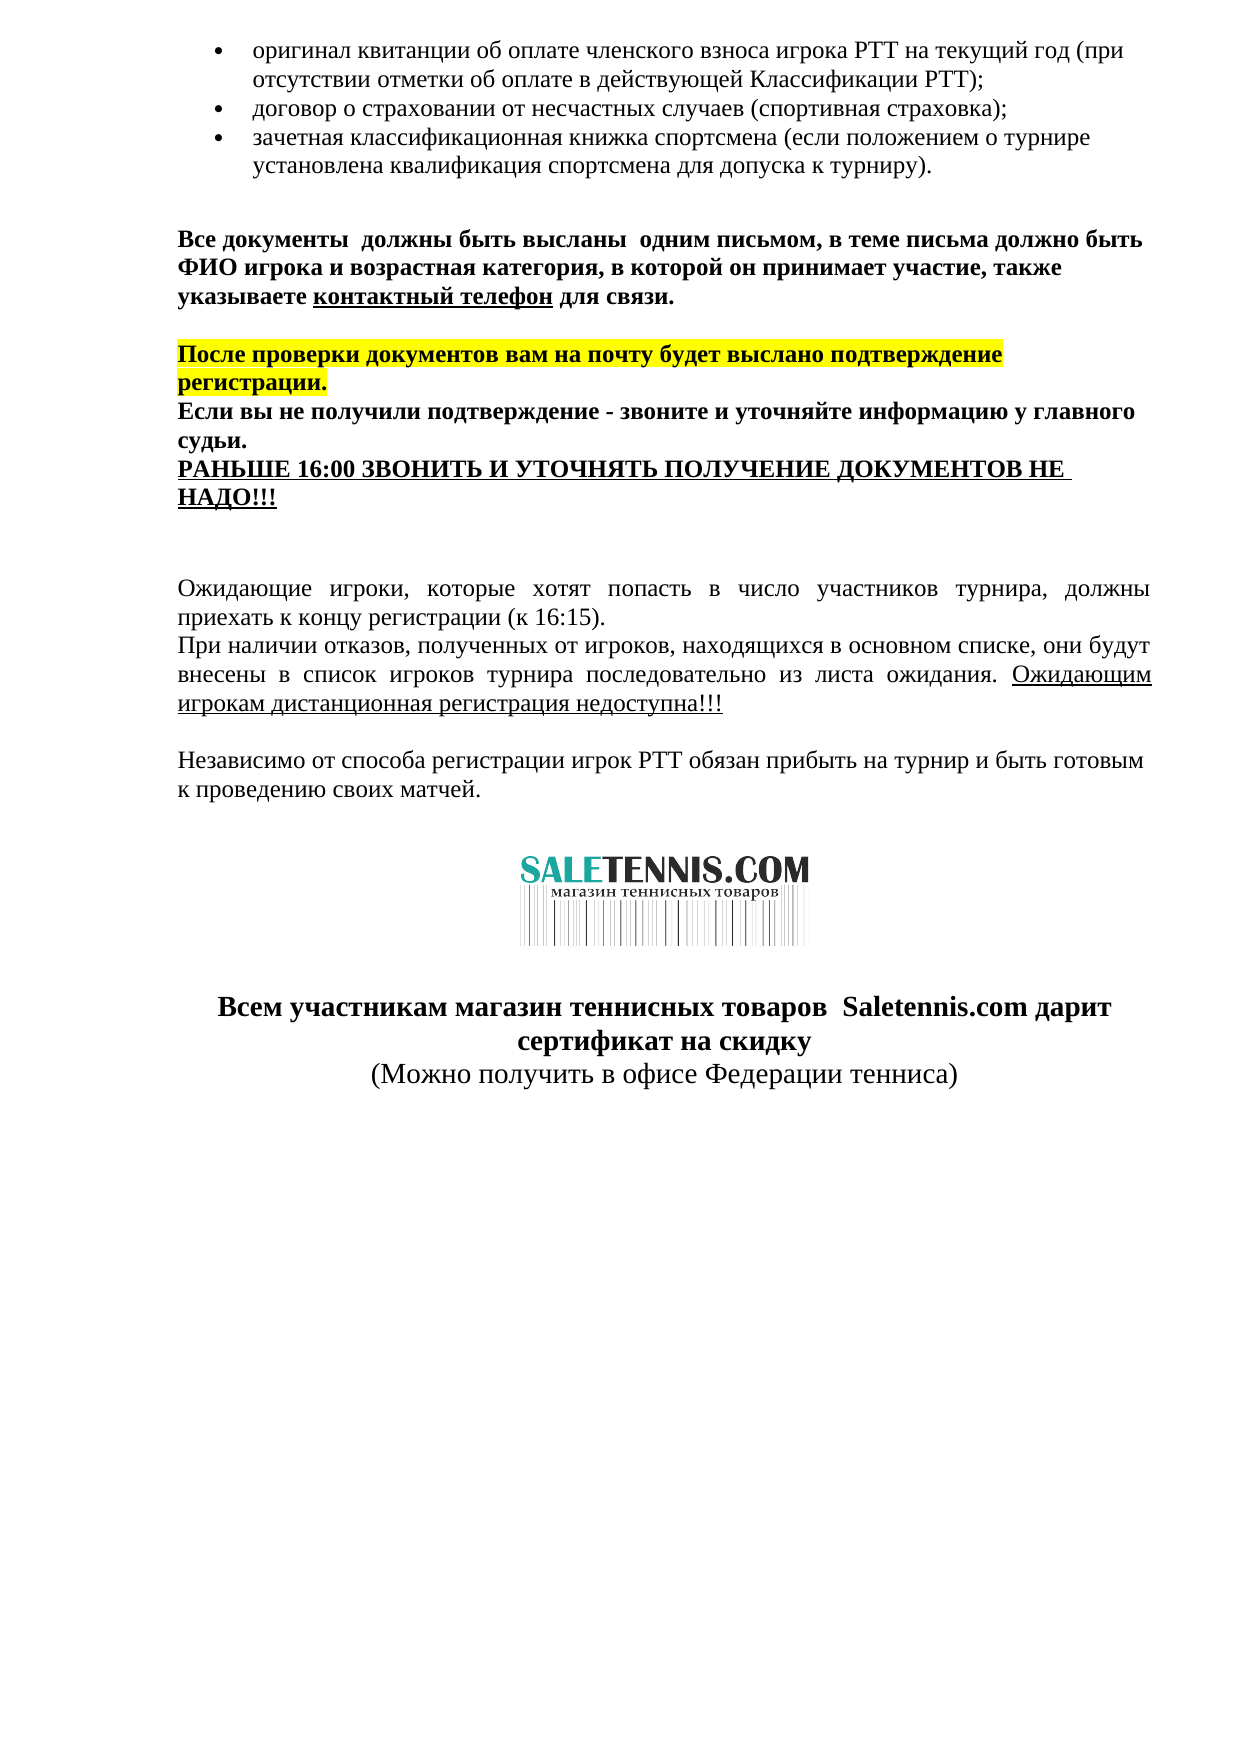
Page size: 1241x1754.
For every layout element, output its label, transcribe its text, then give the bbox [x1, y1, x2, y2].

text Независимо от способа регистрации игрок РТТ обязан прибыть на турнир и быть готовым к проведению своих матчей. [177, 745, 1152, 803]
text РАНЬШЕ 16:00 ЗВОНИТЬ И УТОЧНЯТЬ ПОЛУЧЕНИЕ ДОКУМЕНТОВ НЕ НАДО!!! [177, 454, 1152, 511]
text После проверки документов вам на почту будет выслано подтверждение регистрации. [177, 339, 1152, 396]
text Все документы должны быть высланы одним письмом, в теме письма должно быть ФИО игрока и возрастная категория, в которой он принимает участие, также указываете контактный телефон для связи. [177, 224, 1152, 310]
list зачетная классификационная книжка спортсмена (если положением о турнире установлена квалификация спортсмена для допуска к турниру). [215, 122, 1152, 179]
text Всем участникам магазин теннисных товаров Saletennis.com дарит сертификат на скидку [177, 989, 1152, 1056]
text При наличии отказов, полученных от игроков, находящихся в основном списке, они будут внесены в список игроков турнира последовательно из листа ожидания. Ожидающим игрокам дистанционная регистрация недоступна!!! [177, 630, 1152, 717]
text Если вы не получили подтверждение - звоните и уточняйте информацию у главного судьи. [177, 396, 1152, 454]
text Ожидающие игроки, которые хотят попасть в число участников турнира, должны приехать к концу регистрации (к 16:15). [177, 573, 1152, 630]
picture [520, 856, 809, 946]
list оригинал квитанции об оплате членского взноса игрока РТТ на текущий год (при отсутствии отметки об оплате в действующей Классификации РТТ); [215, 35, 1152, 93]
list договор о страховании от несчастных случаев (спортивная страховка); [215, 93, 1152, 122]
text (Можно получить в офисе Федерации тенниса) [177, 1056, 1152, 1090]
